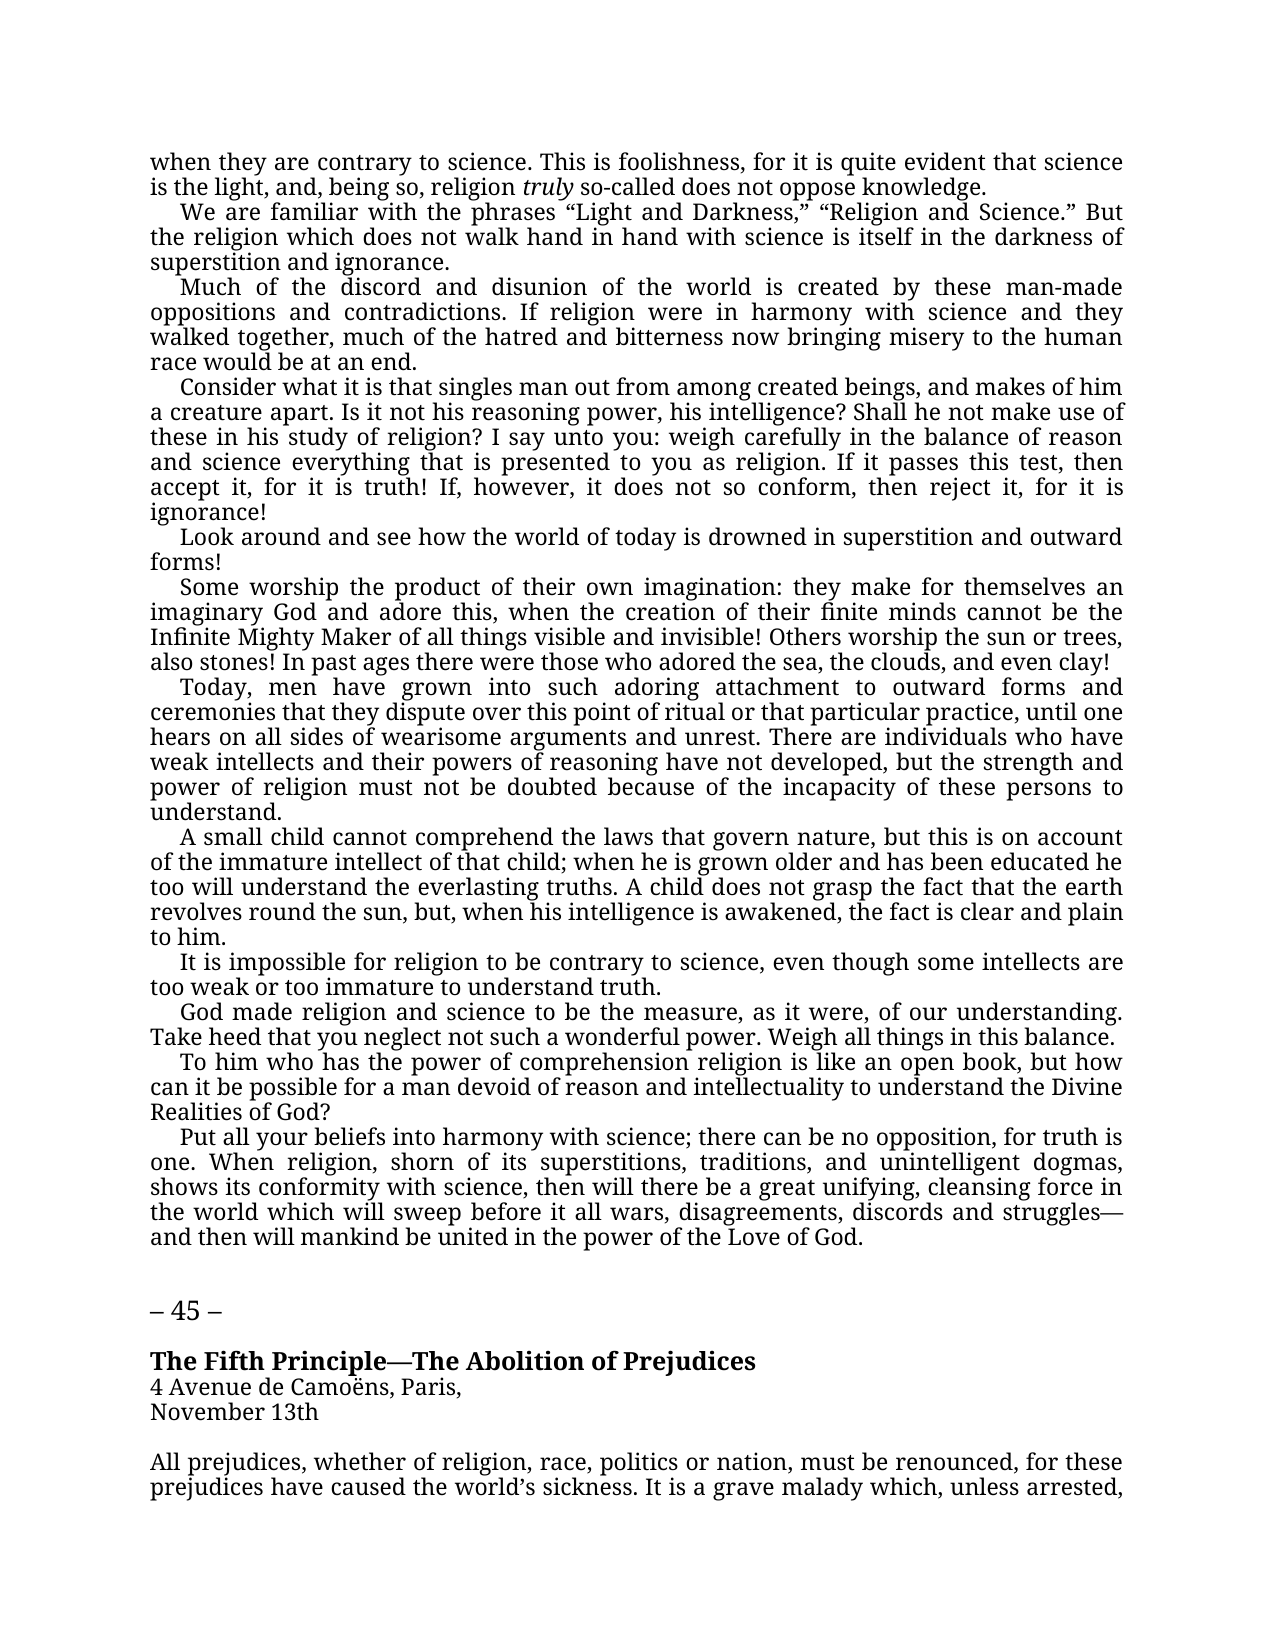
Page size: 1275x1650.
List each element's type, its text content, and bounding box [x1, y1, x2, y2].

text It is impossible for religion to be contrary to science, even though some intellects are too weak or too immature to understand truth. [150, 950, 1125, 1000]
text Some worship the product of their own imagination: they make for themselves an imaginary God and adore this, when the creation of their finite minds cannot be the Infinite Mighty Maker of all things visible and invisible! Others worship the sun or trees, also stones! In past ages there were those who adored the sea, the clouds, and even clay! [150, 575, 1125, 675]
text God made religion and science to be the measure, as it were, of our understanding. Take heed that you neglect not such a wonderful power. Weigh all things in this balance. [150, 1000, 1125, 1050]
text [150, 1450, 1125, 1500]
text Consider what it is that singles man out from among created beings, and makes of him a creature apart. Is it not his reasoning power, his intelligence? Shall he not make use of these in his study of religion? I say unto you: weigh carefully in the balance of reason and science everything that is presented to you as religion. If it passes this test, then accept it, for it is truth! If, however, it does not so conform, then reject it, for it is ignorance! [150, 375, 1125, 525]
text Much of the discord and disunion of the world is created by these man-made oppositions and contradictions. If religion were in harmony with science and they walked together, much of the hatred and bitterness now bringing misery to the human race would be at an end. [150, 275, 1125, 375]
text Put all your beliefs into harmony with science; there can be no opposition, for truth is one. When religion, shorn of its superstitions, traditions, and unintelligent dogmas, shows its conformity with science, then will there be a great unifying, cleansing force in the world which will sweep before it all wars, disagreements, discords and struggles—and then will mankind be united in the power of the Love of God. [150, 1125, 1125, 1250]
text Today, men have grown into such adoring attachment to outward forms and ceremonies that they dispute over this point of ritual or that particular practice, until one hears on all sides of wearisome arguments and unrest. There are individuals who have weak intellects and their powers of reasoning have not developed, but the strength and power of religion must not be doubted because of the incapacity of these persons to understand. [150, 675, 1125, 825]
text We are familiar with the phrases “Light and Darkness,” “Religion and Science.” But the religion which does not walk hand in hand with science is itself in the darkness of superstition and ignorance. [150, 200, 1125, 275]
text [150, 150, 1125, 200]
text To him who has the power of comprehension religion is like an open book, but how can it be possible for a man devoid of reason and intellectuality to understand the Divine Realities of God? [150, 1050, 1125, 1125]
text A small child cannot comprehend the laws that govern nature, but this is on account of the immature intellect of that child; when he is grown older and has been educated he too will understand the everlasting truths. A child does not grasp the fact that the earth revolves round the sun, but, when his intelligence is awakened, the fact is clear and plain to him. [150, 825, 1125, 950]
text Look around and see how the world of today is drowned in superstition and outward forms! [150, 525, 1125, 575]
